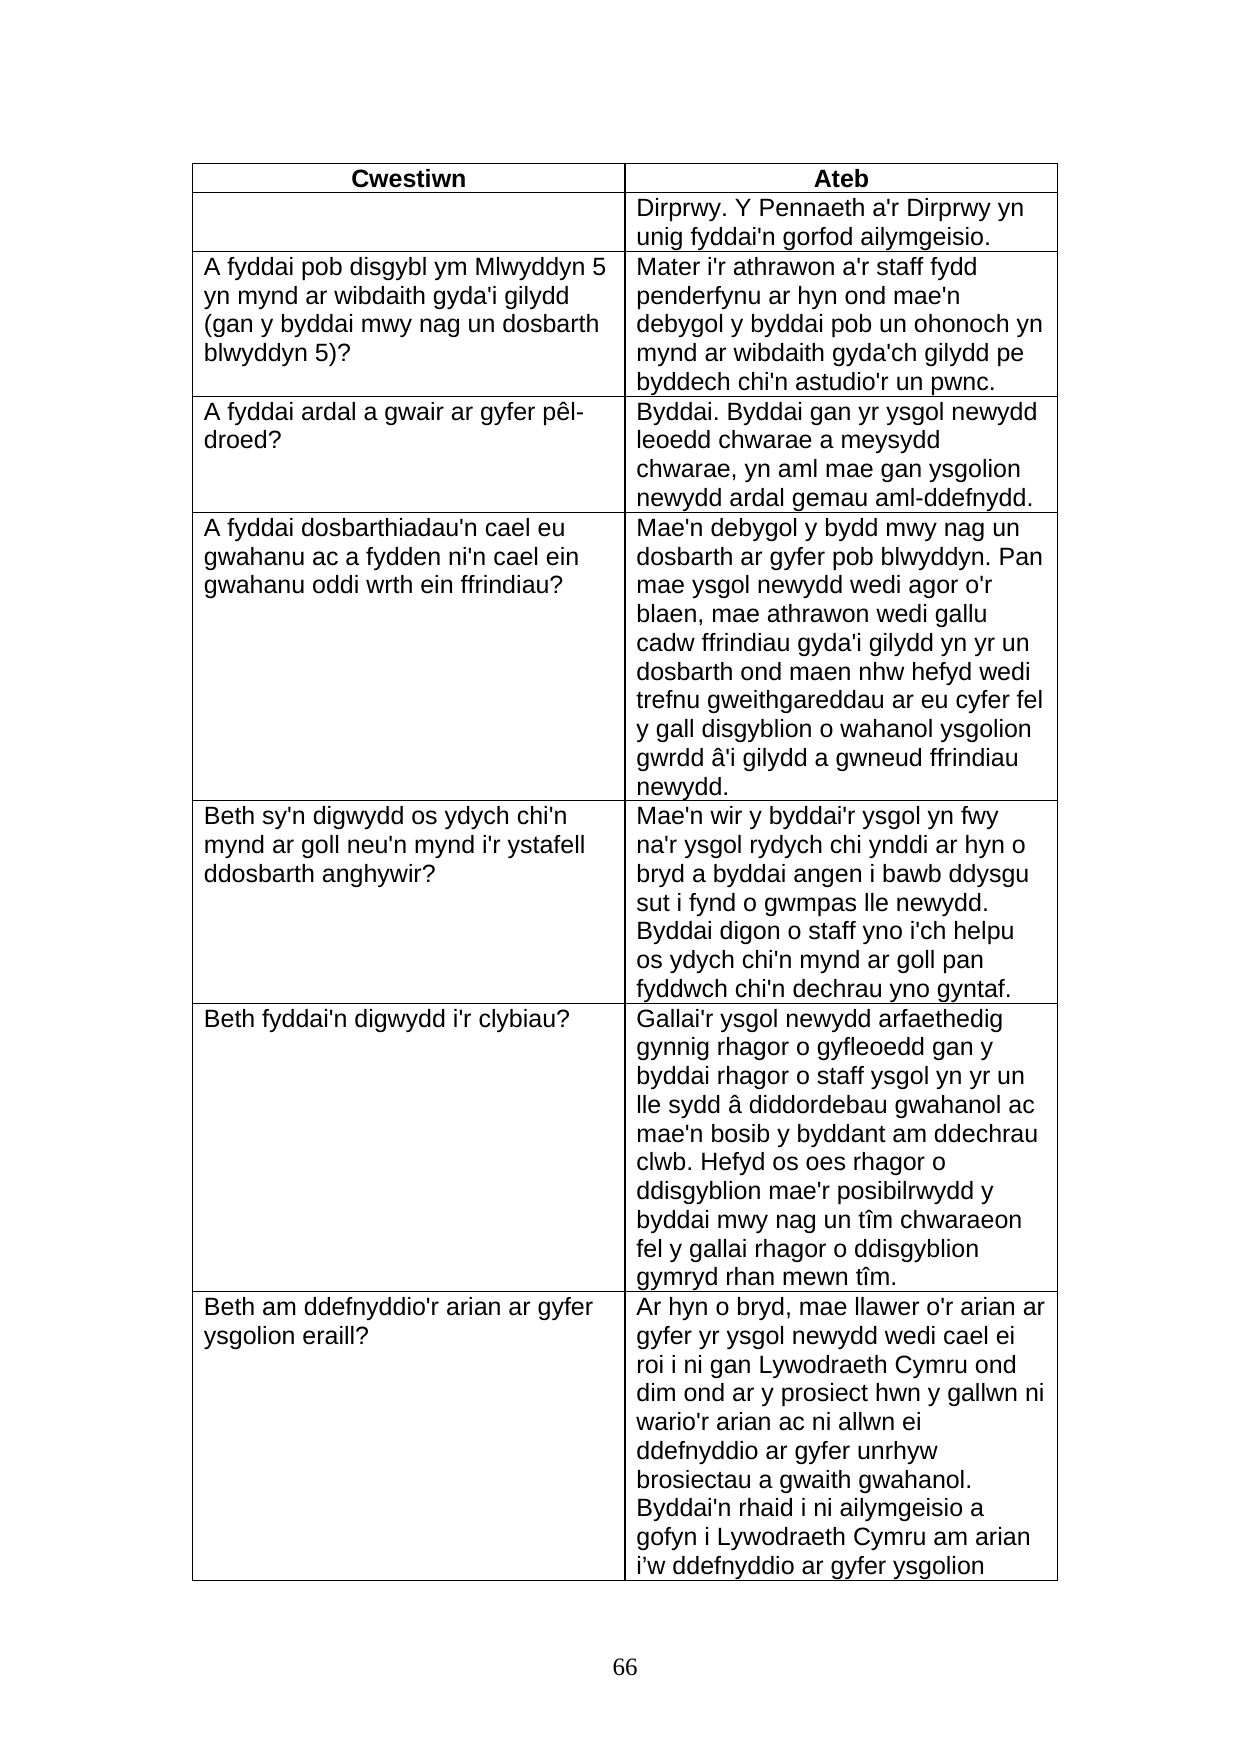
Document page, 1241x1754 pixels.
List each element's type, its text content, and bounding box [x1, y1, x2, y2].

table_cell Beth fyddai'n digwydd i'r clybiau? [193, 1004, 624, 1291]
table_header Cwestiwn [193, 164, 624, 192]
table_cell Byddai. Byddai gan yr ysgol newydd leoedd chwarae a meysydd chwarae, yn aml mae gan ysgolion newydd ardal gemau aml-ddefnydd. [626, 397, 1057, 512]
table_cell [193, 193, 624, 251]
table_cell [626, 193, 1057, 251]
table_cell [626, 1292, 1057, 1579]
table_cell Mae'n debygol y bydd mwy nag un dosbarth ar gyfer pob blwyddyn. Pan mae ysgol newydd wedi agor o'r blaen, mae athrawon wedi gallu cadw ffrindiau gyda'i gilydd yn yr un dosbarth ond maen nhw hefyd wedi trefnu gweithgareddau ar eu cyfer fel y gall disgyblion o wahanol ysgolion gwrdd â'i gilydd a gwneud ffrindiau newydd. [626, 513, 1057, 800]
table_cell A fyddai ardal a gwair ar gyfer pêl-droed? [193, 397, 624, 512]
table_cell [193, 1292, 624, 1579]
table_cell Gallai'r ysgol newydd arfaethedig gynnig rhagor o gyfleoedd gan y byddai rhagor o staff ysgol yn yr un lle sydd â diddordebau gwahanol ac mae'n bosib y byddant am ddechrau clwb. Hefyd os oes rhagor o ddisgyblion mae'r posibilrwydd y byddai mwy nag un tîm chwaraeon fel y gallai rhagor o ddisgyblion gymryd rhan mewn tîm. [626, 1004, 1057, 1291]
table_cell A fyddai pob disgybl ym Mlwyddyn 5 yn mynd ar wibdaith gyda'i gilydd (gan y byddai mwy nag un dosbarth blwyddyn 5)? [193, 252, 624, 396]
table_header Ateb [626, 164, 1057, 192]
table_cell Mater i'r athrawon a'r staff fydd penderfynu ar hyn ond mae'n debygol y byddai pob un ohonoch yn mynd ar wibdaith gyda'ch gilydd pe byddech chi'n astudio'r un pwnc. [626, 252, 1057, 396]
table_cell A fyddai dosbarthiadau'n cael eu gwahanu ac a fydden ni'n cael ein gwahanu oddi wrth ein ffrindiau? [193, 513, 624, 800]
table_cell Beth sy'n digwydd os ydych chi'n mynd ar goll neu'n mynd i'r ystafell ddosbarth anghywir? [193, 801, 624, 1002]
table_cell Mae'n wir y byddai'r ysgol yn fwy na'r ysgol rydych chi ynddi ar hyn o bryd a byddai angen i bawb ddysgu sut i fynd o gwmpas lle newydd. Byddai digon o staff yno i'ch helpu os ydych chi'n mynd ar goll pan fyddwch chi'n dechrau yno gyntaf. [626, 801, 1057, 1002]
